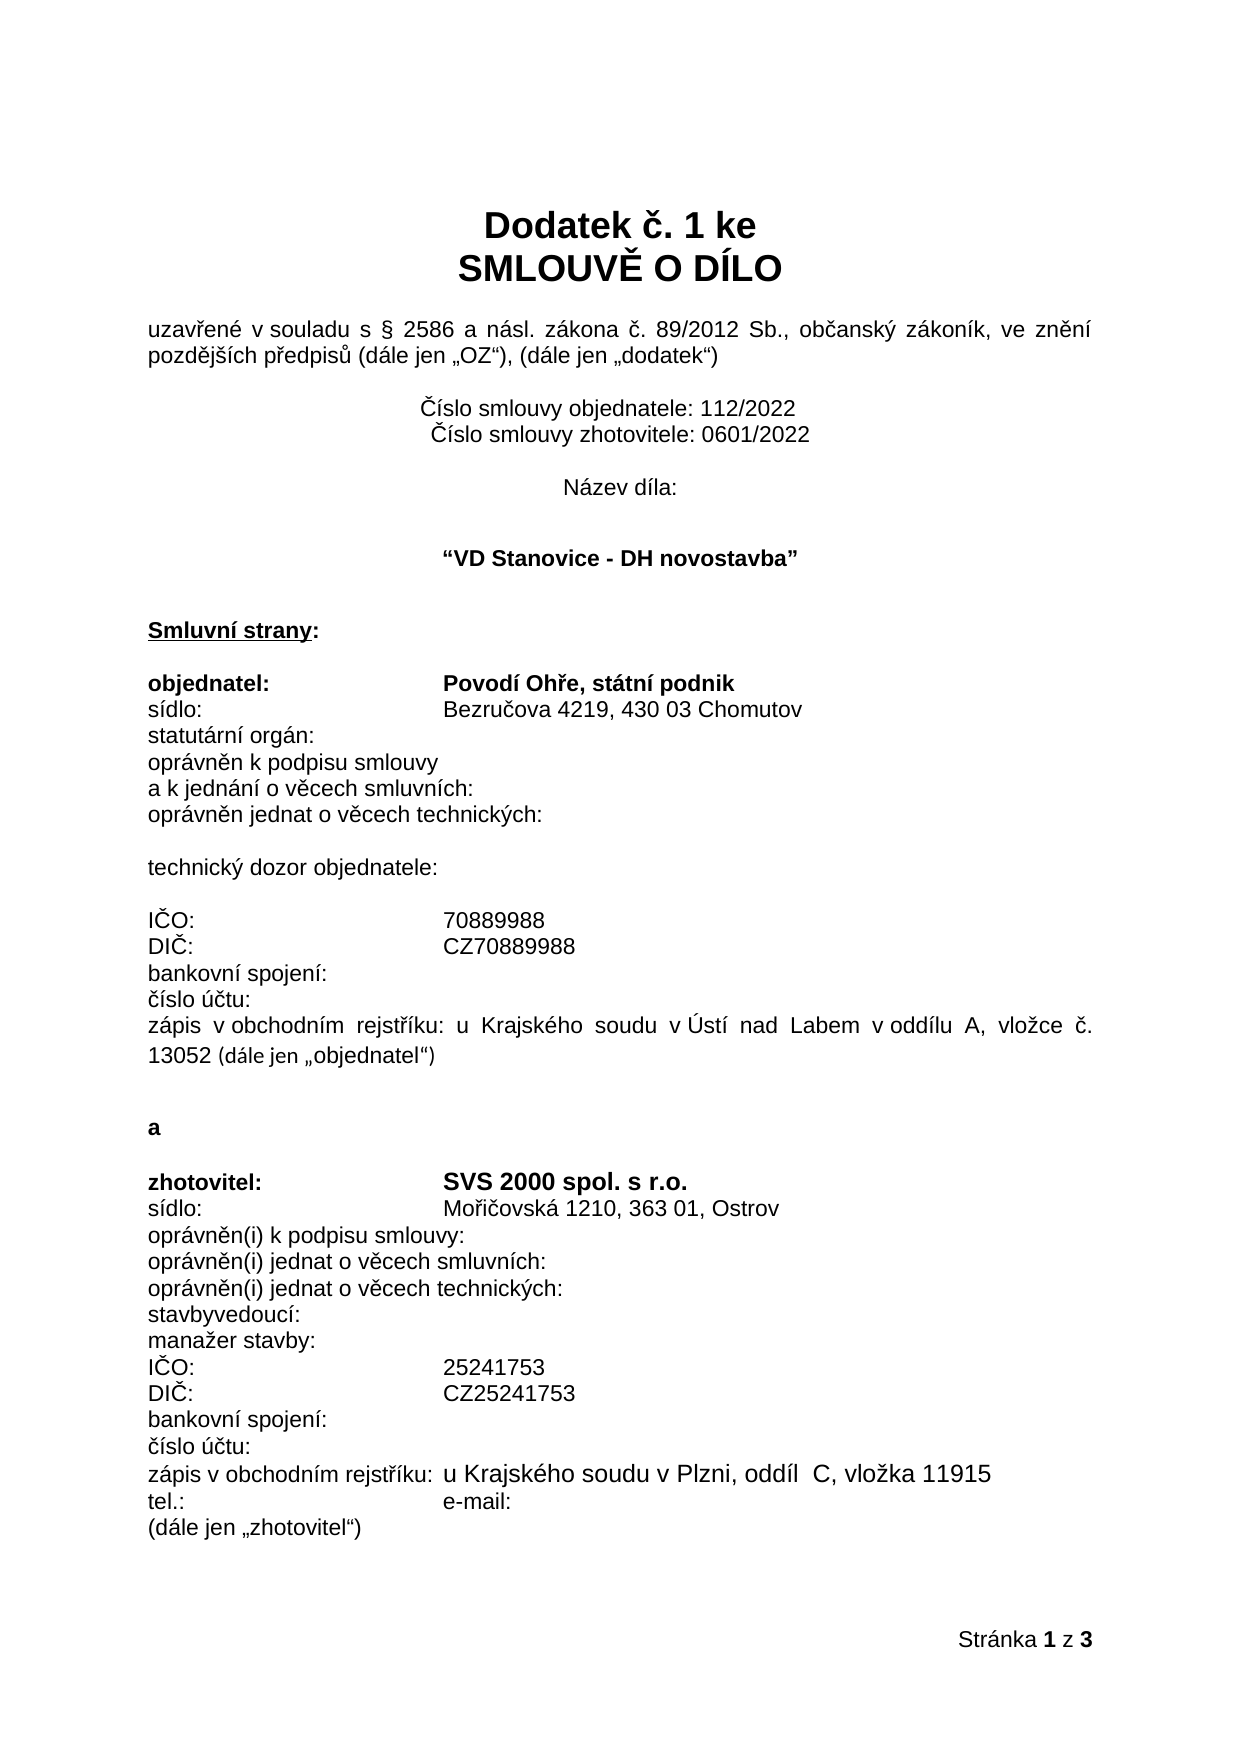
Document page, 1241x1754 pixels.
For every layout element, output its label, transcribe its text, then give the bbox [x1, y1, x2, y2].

text (dále jen „zhotovitel“) [148, 1514, 1093, 1540]
text uzavřené v souladu s § 2586 a násl. zákona č. 89/2012 Sb., občanský zákoník, ve znění pozdějších předpisů (dále jen „OZ“), (dále jen „dodatek“) [148, 316, 1093, 368]
text zápis v obchodním rejstříku: u Krajského soudu v Plzni, oddíl C, vložka 11915 [148, 1459, 1093, 1488]
text sídlo: Bezručova 4219, 430 03 Chomutov [148, 696, 1093, 722]
text bankovní spojení: [148, 959, 1093, 986]
text stavbyvedoucí: [148, 1301, 1093, 1327]
text zápis v obchodním rejstříku: u Krajského soudu v Ústí nad Labem v oddílu A, vložce č. 13052 (dále jen „objednatel“) [148, 1012, 1093, 1069]
text Dodatek č. 1 ke [148, 203, 1093, 246]
text manažer stavby: [148, 1327, 1093, 1353]
text DIČ: CZ25241753 [148, 1380, 1093, 1406]
text SMLOUVĚ O DÍLO [148, 246, 1093, 289]
text tel.: e-mail: [148, 1488, 1093, 1514]
text sídlo: Mořičovská 1210, 363 01, Ostrov [148, 1195, 1093, 1222]
text oprávněn(i) jednat o věcech technických: [148, 1274, 1093, 1301]
text oprávněn jednat o věcech technických: [148, 801, 1093, 828]
text objednatel: Povodí Ohře, státní podnik [148, 669, 1093, 696]
text statutární orgán: [148, 722, 1093, 749]
text IČO: 70889988 [148, 907, 1093, 933]
text bankovní spojení: [148, 1406, 1093, 1433]
text číslo účtu: [148, 1433, 1093, 1459]
text a k jednání o věcech smluvních: [148, 775, 1093, 801]
text “VD Stanovice - DH novostavba” [148, 545, 1093, 572]
text oprávněn(i) k podpisu smlouvy: [148, 1222, 1093, 1248]
text DIČ: CZ70889988 [148, 933, 1093, 959]
text IČO: 25241753 [148, 1353, 1093, 1380]
text technický dozor objednatele: [148, 854, 1093, 880]
text Název díla: [148, 474, 1093, 500]
text zhotovitel: SVS 2000 spol. s r.o. [148, 1167, 1093, 1195]
text oprávněn k podpisu smlouvy [148, 749, 1093, 775]
text Číslo smlouvy zhotovitele: 0601/2022 [148, 421, 1093, 448]
text číslo účtu: [148, 986, 1093, 1012]
text Smluvní strany: [148, 617, 1093, 643]
text Číslo smlouvy objednatele: 112/2022 [369, 395, 1093, 421]
text oprávněn(i) jednat o věcech smluvních: [148, 1248, 1093, 1274]
text a [148, 1114, 1093, 1140]
